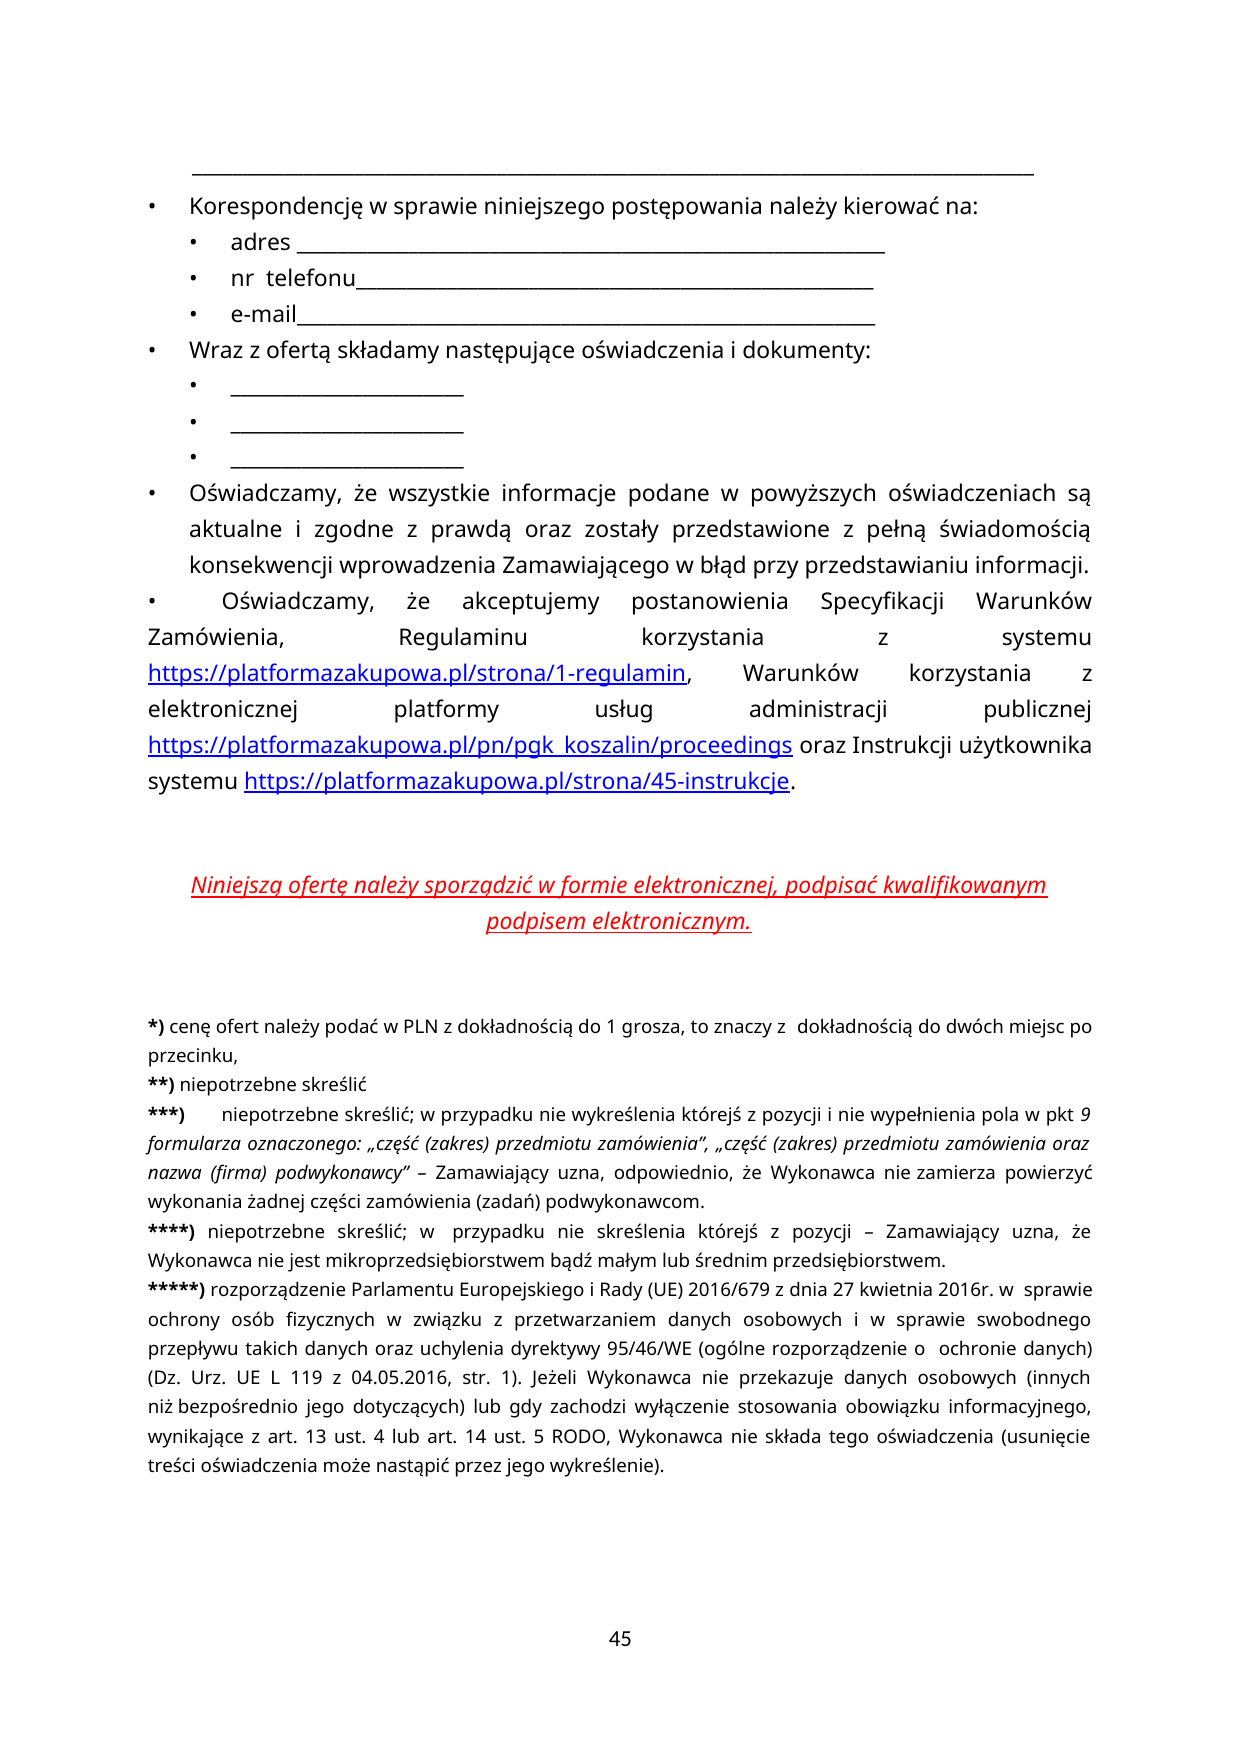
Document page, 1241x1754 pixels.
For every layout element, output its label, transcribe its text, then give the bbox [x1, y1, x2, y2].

text *****) rozporządzenie Parlamentu Europejskiego i Rady (UE) 2016/679 z dnia 27 kwietnia 2016r. w sprawie ochrony osób fizycznych w związku z przetwarzaniem danych osobowych i w sprawie swobodnego przepływu takich danych oraz uchylenia dyrektywy 95/46/WE (ogólne rozporządzenie o ochronie danych) (Dz. Urz. UE L 119 z 04.05.2016, str. 1). Jeżeli Wykonawca nie przekazuje danych osobowych (innych niż bezpośrednio jego dotyczących) lub gdy zachodzi wyłączenie stosowania obowiązku informacyjnego, wynikające z art. 13 ust. 4 lub art. 14 ust. 5 RODO, Wykonawca nie składa tego oświadczenia (usunięcie treści oświadczenia może nastąpić przez jego wykreślenie). [148, 1277, 1093, 1478]
text ****) niepotrzebne skreślić; w przypadku nie skreślenia którejś z pozycji – Zamawiający uzna, że Wykonawca nie jest mikroprzedsiębiorstwem bądź małym lub średnim przedsiębiorstwem. [148, 1218, 1093, 1273]
list _______________________ [189, 441, 1093, 473]
list _______________________ [189, 405, 1093, 437]
list Oświadczamy, że wszystkie informacje podane w powyższych oświadczeniach są aktualne i zgodne z prawdą oraz zostały przedstawione z pełną świadomością konsekwencji wprowadzenia Zamawiającego w błąd przy przedstawianiu informacji. [148, 477, 1093, 580]
list Korespondencję w sprawie niniejszego postępowania należy kierować na: [148, 190, 1093, 221]
text ___________________________________________________________________________________ [192, 148, 1093, 179]
list nr telefonu___________________________________________________ [189, 262, 1093, 293]
text ***) niepotrzebne skreślić; w przypadku nie wykreślenia którejś z pozycji i nie wypełnienia pola w pkt 9 formularza oznaczonego: „część (zakres) przedmiotu zamówienia”, „część (zakres) przedmiotu zamówienia oraz nazwa (firma) podwykonawcy” – Zamawiający uzna, odpowiednio, że Wykonawca nie zamierza powierzyć wykonania żadnej części zamówienia (zadań) podwykonawcom. [148, 1101, 1093, 1214]
list e-mail_________________________________________________________ [189, 298, 1093, 329]
list _______________________ [189, 369, 1093, 401]
list Oświadczamy, że akceptujemy postanowienia Specyfikacji Warunków Zamówienia, Regulaminu korzystania z systemu https://platformazakupowa.pl/strona/1-regulamin, Warunków korzystania z elektronicznej platformy usług administracji publicznej https://platformazakupowa.pl/pn/pgk_koszalin/proceedings oraz Instrukcji użytkownika systemu https://platformazakupowa.pl/strona/45-instrukcje. [148, 585, 1093, 796]
text Niniejszą ofertę należy sporządzić w formie elektronicznej, podpisać kwalifikowanym podpisem elektronicznym. [148, 869, 1093, 937]
list adres __________________________________________________________ [189, 226, 1093, 257]
text *) cenę ofert należy podać w PLN z dokładnością do 1 grosza, to znaczy z dokładnością do dwóch miejsc po przecinku, [148, 1013, 1093, 1068]
text **) niepotrzebne skreślić [148, 1072, 1093, 1097]
list Wraz z ofertą składamy następujące oświadczenia i dokumenty: [148, 333, 1093, 365]
